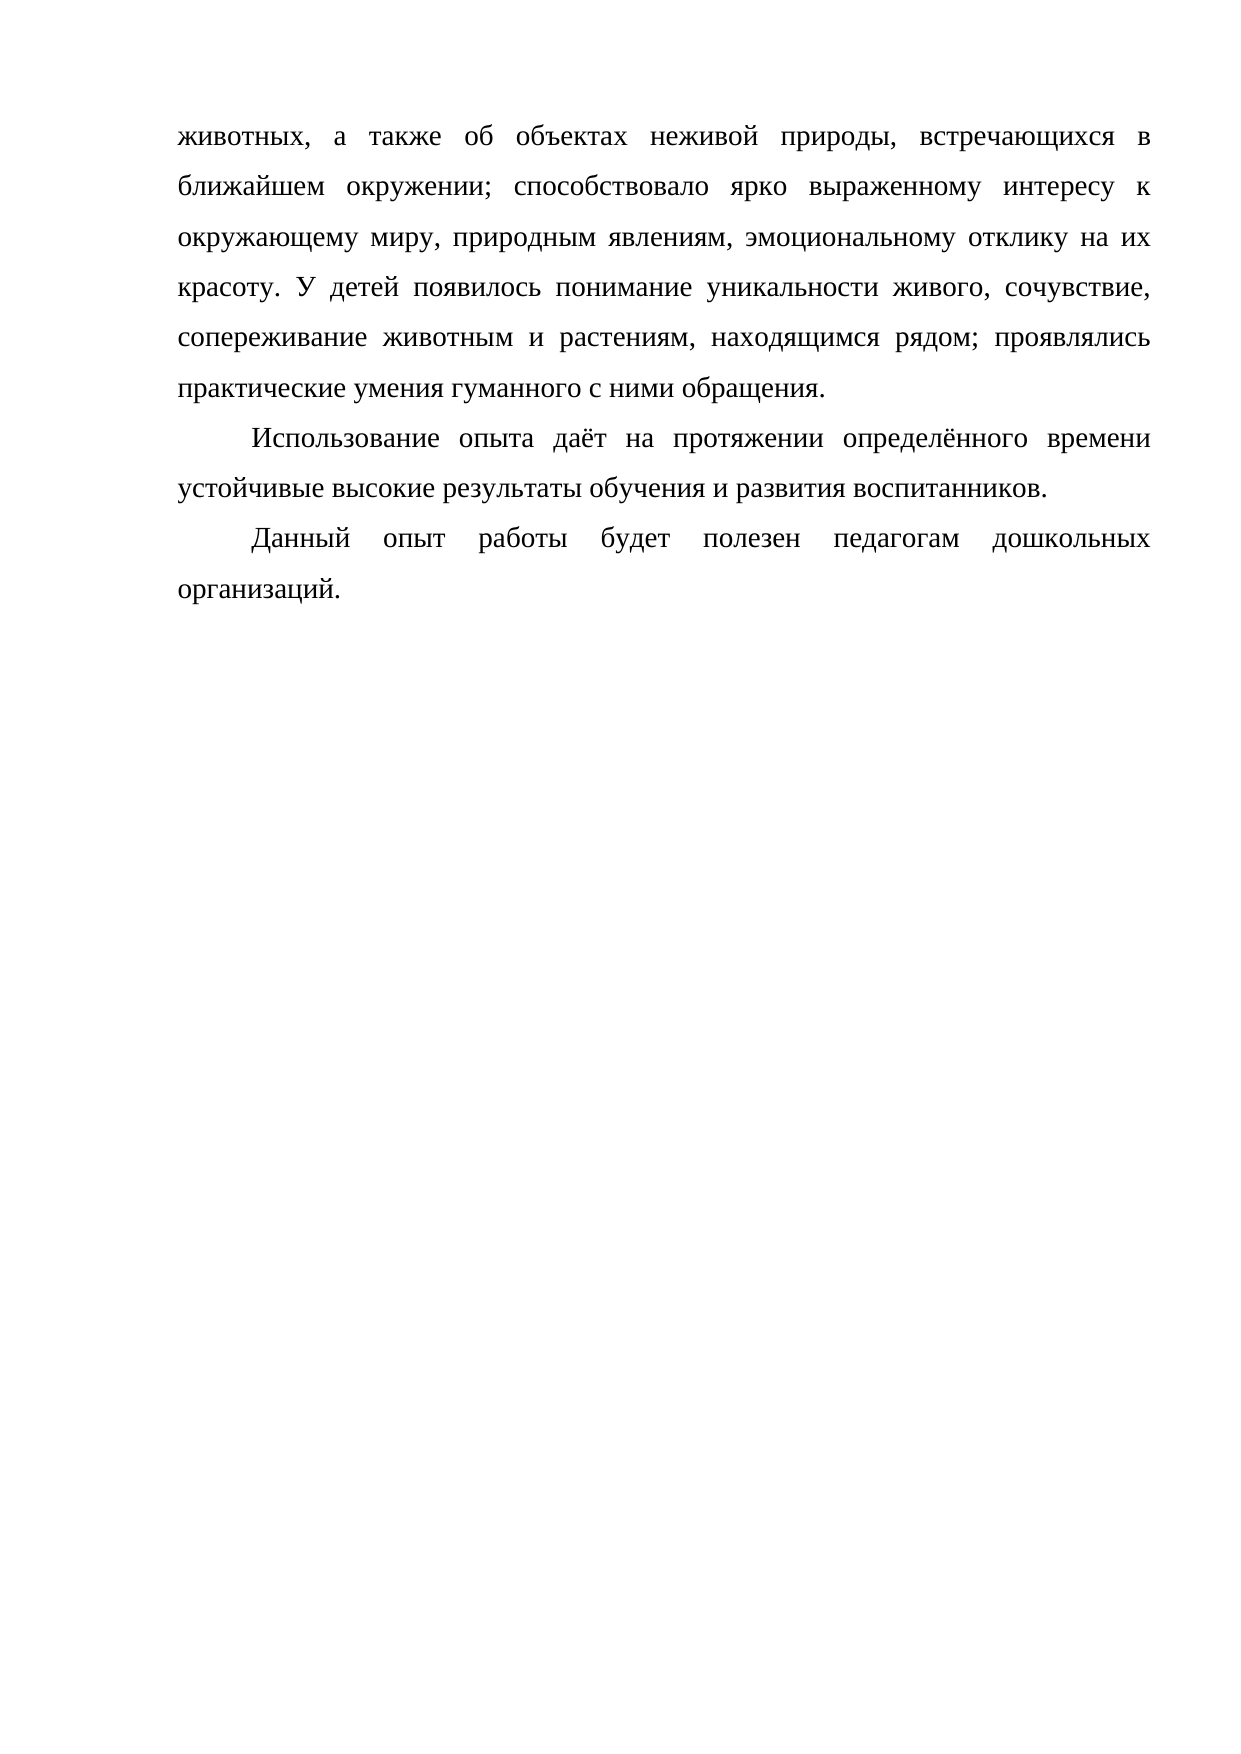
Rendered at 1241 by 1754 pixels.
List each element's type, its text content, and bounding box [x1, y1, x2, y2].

text Использование опыта даёт на протяжении определённого времени устойчивые высокие результаты обучения и развития воспитанников. [177, 420, 1152, 504]
text Данный опыт работы будет полезен педагогам дошкольных организаций. [177, 521, 1152, 604]
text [177, 118, 1152, 403]
